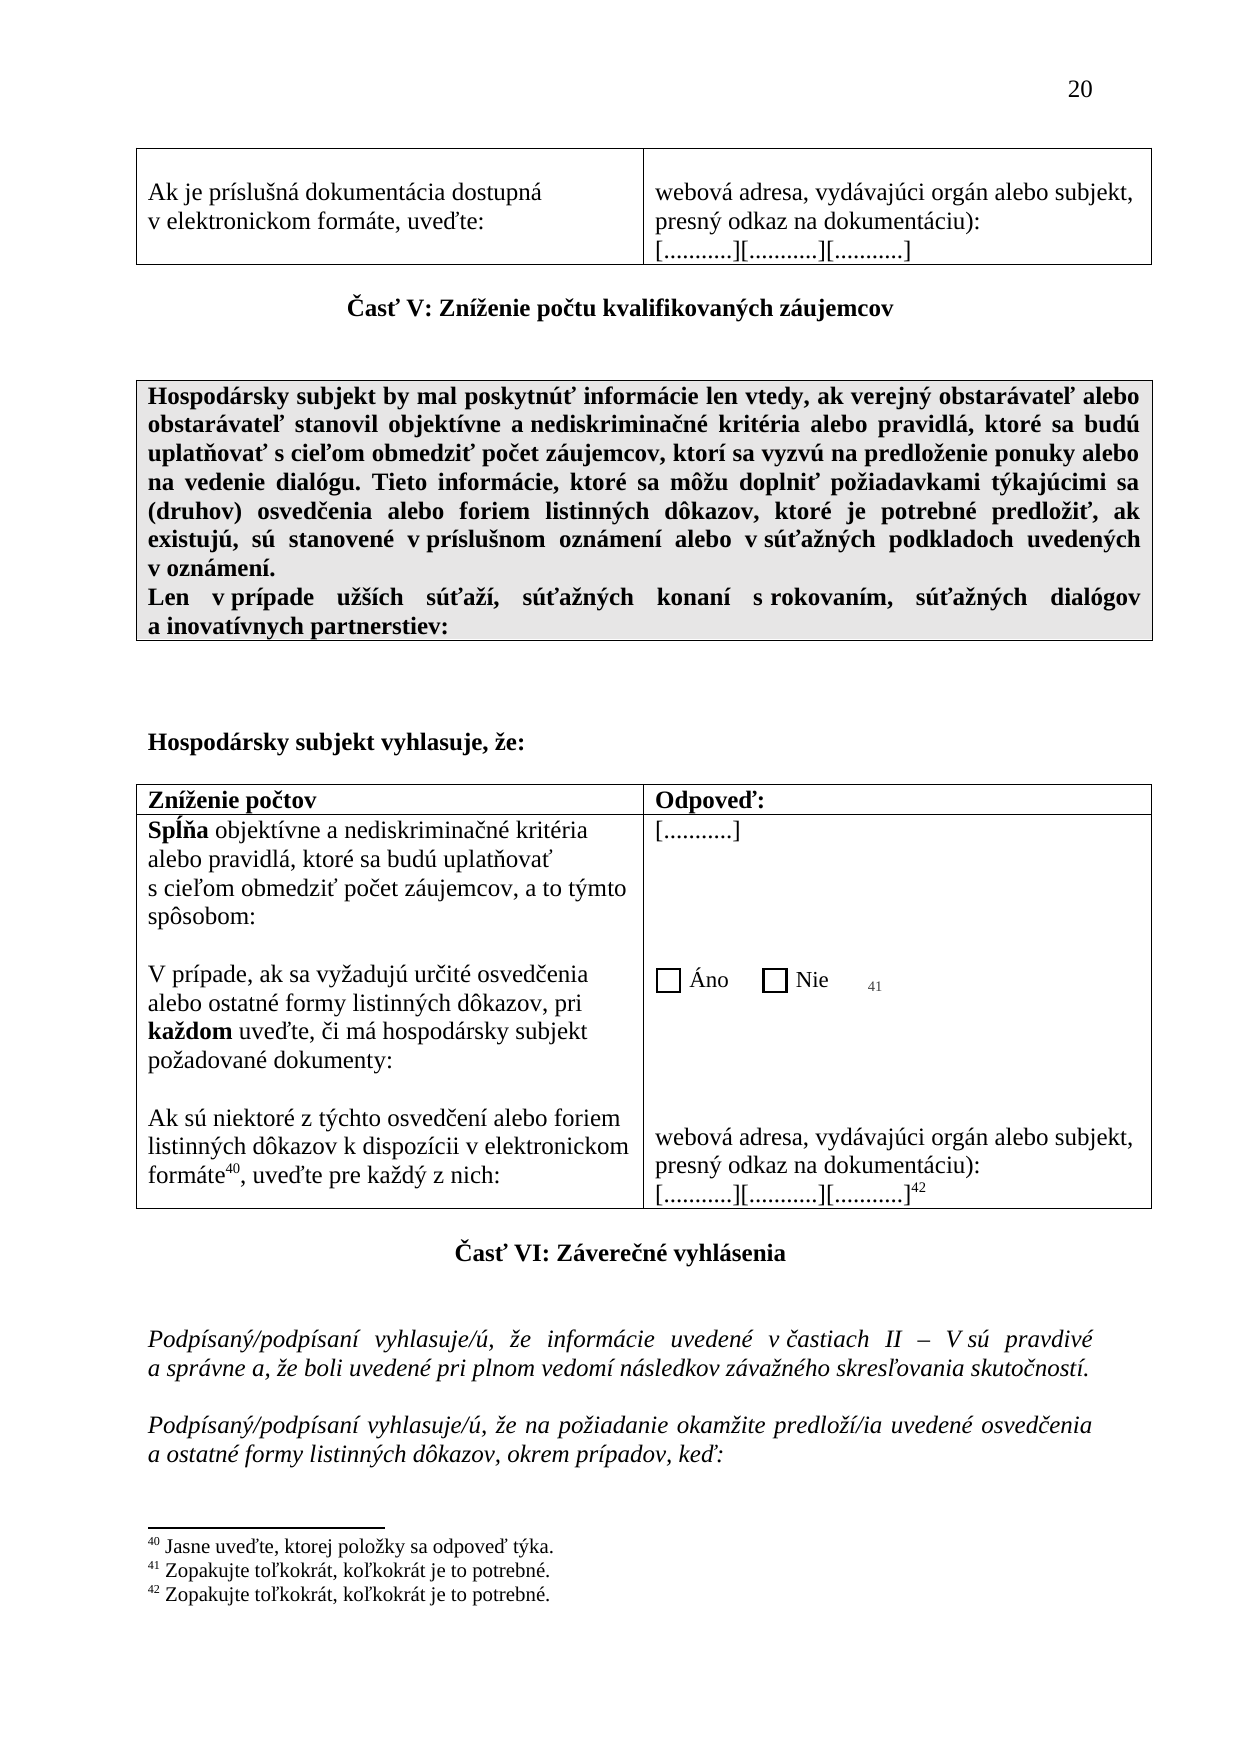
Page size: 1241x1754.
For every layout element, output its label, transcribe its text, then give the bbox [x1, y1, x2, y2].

table_header Odpoveď: [644, 785, 1151, 814]
text Hospodársky subjekt vyhlasuje, že: [148, 727, 1093, 756]
text Podpísaný/podpísaní vyhlasuje/ú, že na požiadanie okamžite predloží/ia uvedené osvedčenia a ostatné formy listinných dôkazov, okrem prípadov, keď: [148, 1410, 1093, 1468]
text Časť V: Zníženie počtu kvalifikovaných záujemcov [148, 293, 1093, 322]
text Podpísaný/podpísaní vyhlasuje/ú, že informácie uvedené v častiach II – V sú pravdivé a správne a, že boli uvedené pri plnom vedomí následkov závažného skresľovania skutočností. [148, 1324, 1093, 1382]
text Časť VI: Záverečné vyhlásenia [148, 1238, 1093, 1267]
table_header Zníženie počtov [137, 785, 643, 814]
table_cell Spĺňa objektívne a nediskriminačné kritéria alebo pravidlá, ktoré sa budú uplatňovať s cieľom obmedziť počet záujemcov, a to týmto spôsobom: V prípade, ak sa vyžadujú určité osvedčenia alebo ostatné formy listinných dôkazov, pri každom uveďte, či má hospodársky subjekt požadované dokumenty: Ak sú niektoré z týchto osvedčení alebo foriem listinných dôkazov k dispozícii v elektronickom formáte, uveďte pre každý z nich: [137, 815, 643, 1208]
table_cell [137, 149, 643, 264]
table_header Hospodársky subjekt by mal poskytnúť informácie len vtedy, ak verejný obstarávateľ alebo obstarávateľ stanovil objektívne a nediskriminačné kritéria alebo pravidlá, ktoré sa budú uplatňovať s cieľom obmedziť počet záujemcov, ktorí sa vyzvú na predloženie ponuky alebo na vedenie dialógu. Tieto informácie, ktoré sa môžu doplniť požiadavkami týkajúcimi sa (druhov) osvedčenia alebo foriem listinných dôkazov, ktoré je potrebné predložiť, ak existujú, sú stanovené v príslušnom oznámení alebo v súťažných podkladoch uvedených v oznámení. Len v prípade užších súťaží, súťažných konaní s rokovaním, súťažných dialógov a inovatívnych partnerstiev: [137, 381, 1152, 639]
table_cell [...........] webová adresa, vydávajúci orgán alebo subjekt, presný odkaz na dokumentáciu): [...........][...........][...........] [644, 815, 1151, 1208]
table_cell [644, 149, 1151, 264]
